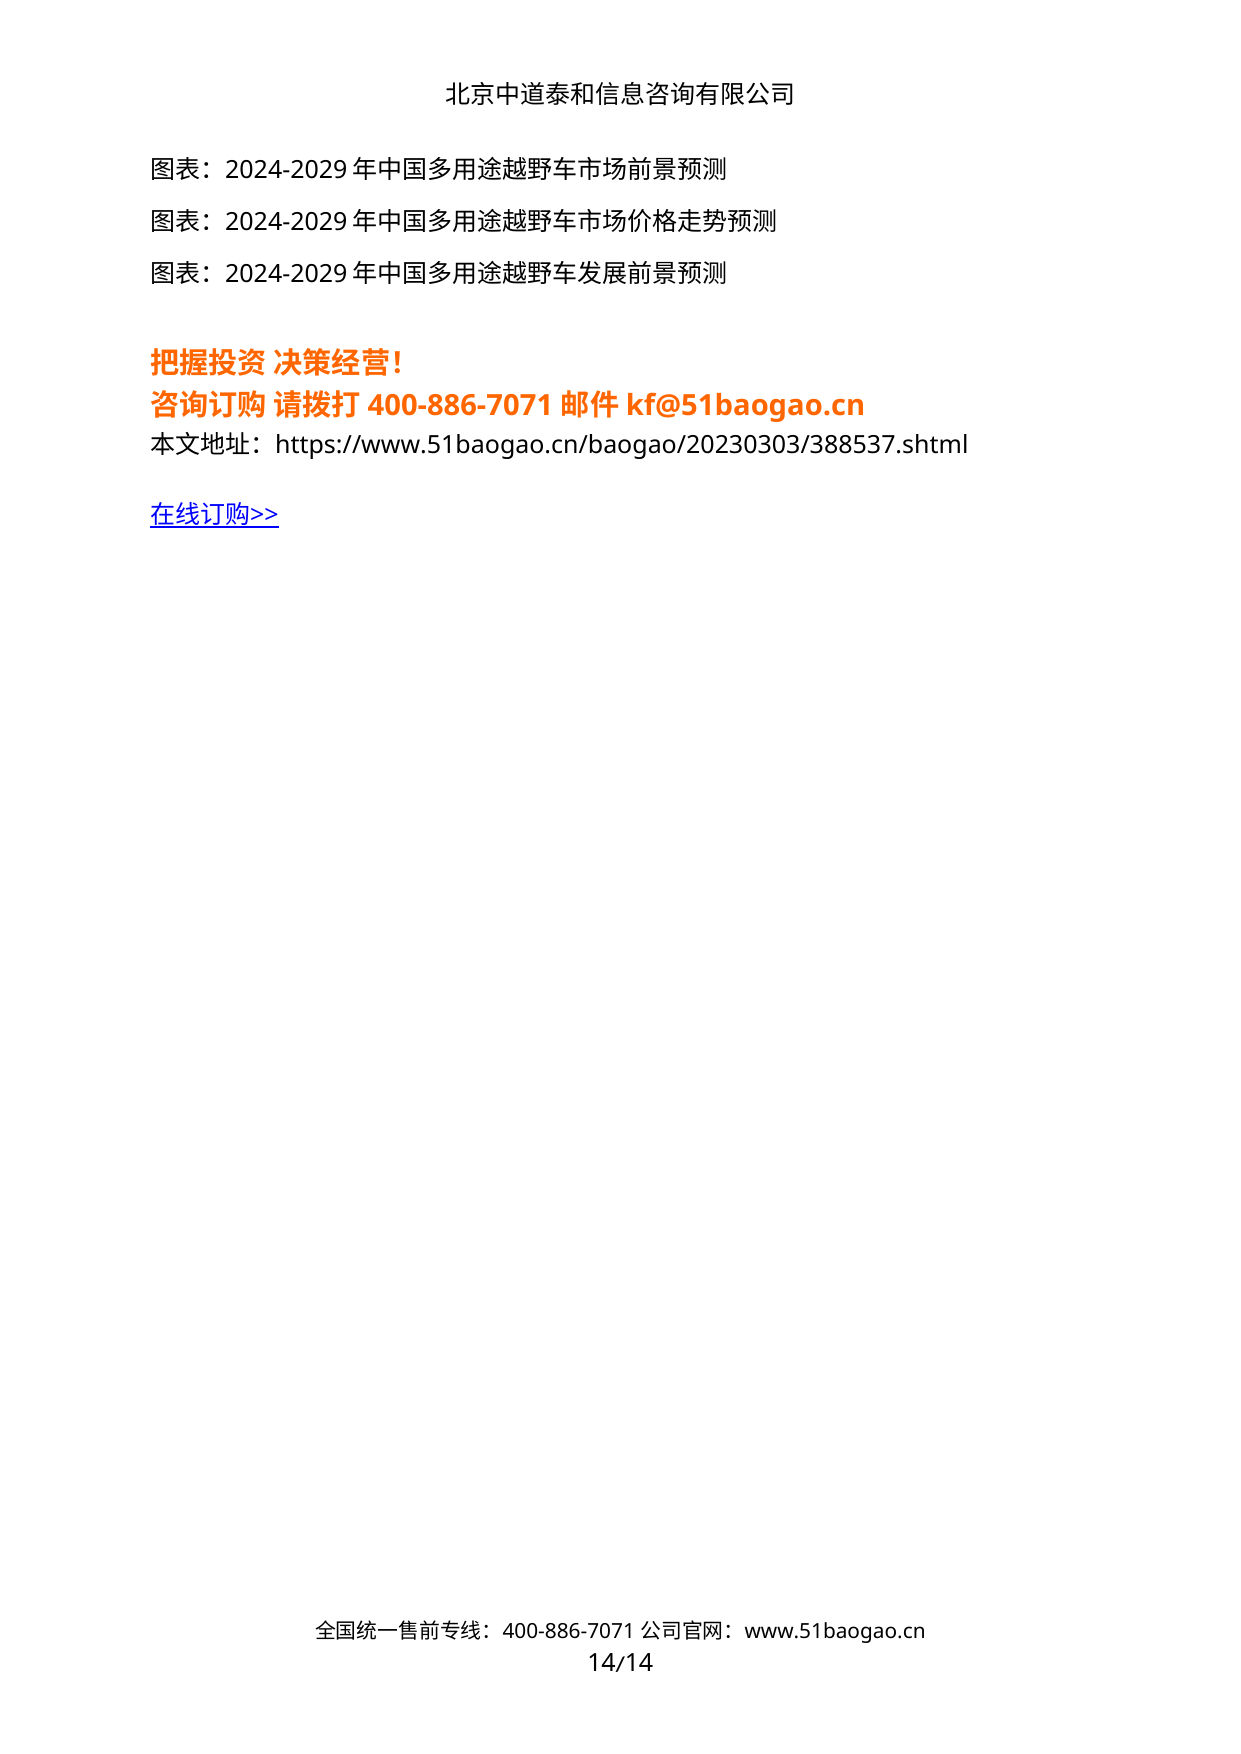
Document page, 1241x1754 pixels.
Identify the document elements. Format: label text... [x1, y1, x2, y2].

text 图表：2024-2029年中国多用途越野车市场价格走势预测 [150, 202, 1090, 238]
text 图表：2024-2029年中国多用途越野车发展前景预测 [150, 254, 1090, 290]
text 在线订购>> [150, 461, 1090, 531]
text 图表：2024-2029年中国多用途越野车市场前景预测 [150, 150, 1090, 186]
text 把握投资 决策经营！咨询订购 请拨打 400-886-7071 邮件 kf@51baogao.cn本文地址：https://www.51baogao.cn/baogao/20230303/388537.shtml [150, 306, 1090, 461]
